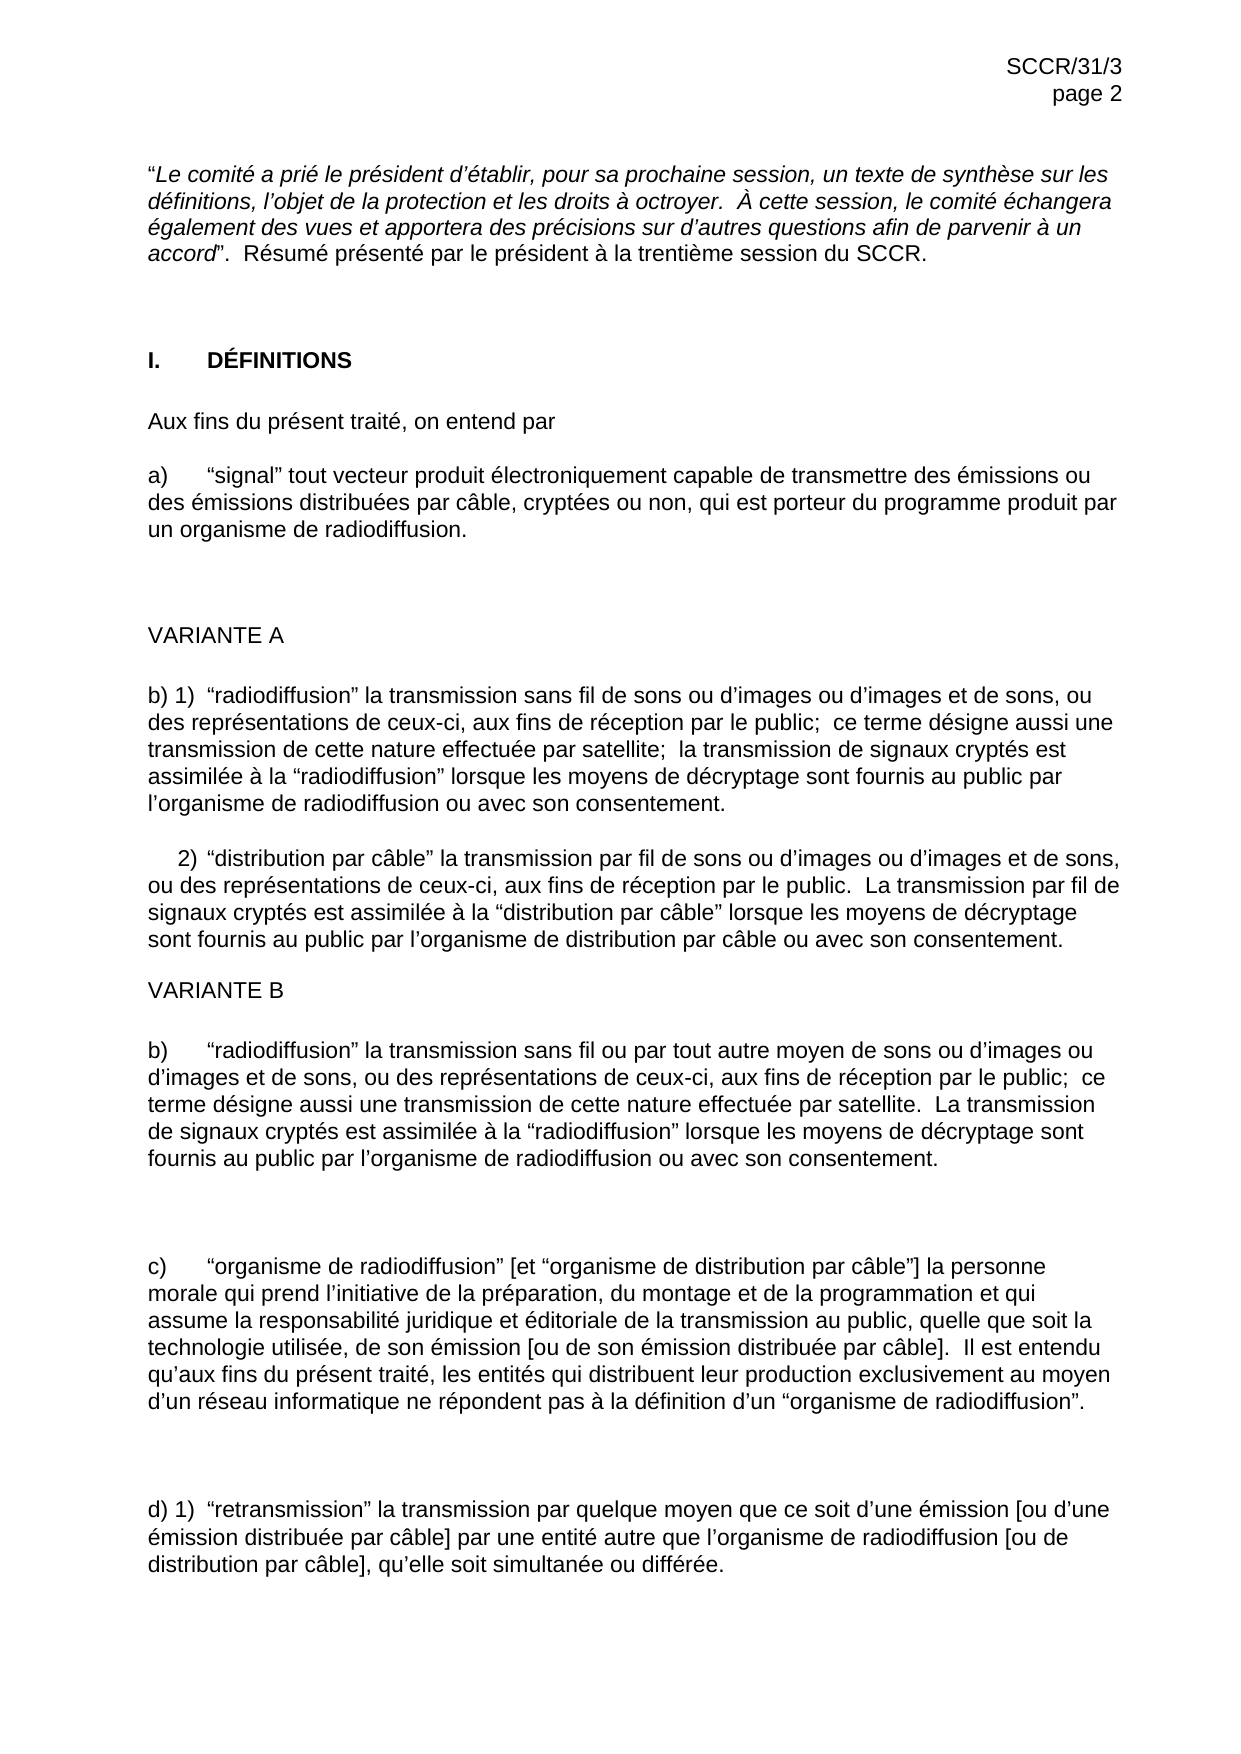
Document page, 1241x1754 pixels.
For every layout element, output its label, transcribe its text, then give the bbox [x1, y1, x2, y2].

subtitle variante A [148, 622, 1122, 648]
text Aux fins du présent traité, on entend par [148, 407, 1122, 434]
text b) 1) “radiodiffusion” la transmission sans fil de sons ou d’images ou d’images et de sons, ou des représentations de ceux-ci, aux fins de réception par le public; ce terme désigne aussi une transmission de cette nature effectuée par satellite; la transmission de signaux cryptés est assimilée à la “radiodiffusion” lorsque les moyens de décryptage sont fournis au public par l’organisme de radiodiffusion ou avec son consentement. [148, 681, 1122, 817]
text c) “organisme de radiodiffusion” [et “organisme de distribution par câble”] la personne morale qui prend l’initiative de la préparation, du montage et de la programmation et qui assume la responsabilité juridique et éditoriale de la transmission au public, quelle que soit la technologie utilisée, de son émission [ou de son émission distribuée par câble]. Il est entendu qu’aux fins du présent traité, les entités qui distribuent leur production exclusivement au moyen d’un réseau informatique ne répondent pas à la définition d’un “organisme de radiodiffusion”. [148, 1252, 1122, 1414]
text b) “radiodiffusion” la transmission sans fil ou par tout autre moyen de sons ou d’images ou d’images et de sons, ou des représentations de ceux-ci, aux fins de réception par le public; ce terme désigne aussi une transmission de cette nature effectuée par satellite. La transmission de signaux cryptés est assimilée à la “radiodiffusion” lorsque les moyens de décryptage sont fournis au public par l’organisme de radiodiffusion ou avec son consentement. [148, 1036, 1122, 1171]
subtitle i. DÉfinitions [148, 347, 1122, 374]
text d) 1) “retransmission” la transmission par quelque moyen que ce soit d’une émission [ou d’une émission distribuée par câble] par une entité autre que l’organisme de radiodiffusion [ou de distribution par câble], qu’elle soit simultanée ou différée. [148, 1496, 1122, 1577]
subtitle variante B [148, 977, 1122, 1003]
text 2) “distribution par câble” la transmission par fil de sons ou d’images ou d’images et de sons, ou des représentations de ceux-ci, aux fins de réception par le public. La transmission par fil de signaux cryptés est assimilée à la “distribution par câble” lorsque les moyens de décryptage sont fournis au public par l’organisme de distribution par câble ou avec son consentement. [148, 844, 1122, 952]
text “Le comité a prié le président d’établir, pour sa prochaine session, un texte de synthèse sur les définitions, l’objet de la protection et les droits à octroyer. À cette session, le comité échangera également des vues et apportera des précisions sur d’autres questions afin de parvenir à un accord”. Résumé présenté par le président à la trentième session du SCCR. [148, 161, 1122, 267]
text a) “signal” tout vecteur produit électroniquement capable de transmettre des émissions ou des émissions distribuées par câble, cryptées ou non, qui est porteur du programme produit par un organisme de radiodiffusion. [148, 461, 1122, 542]
